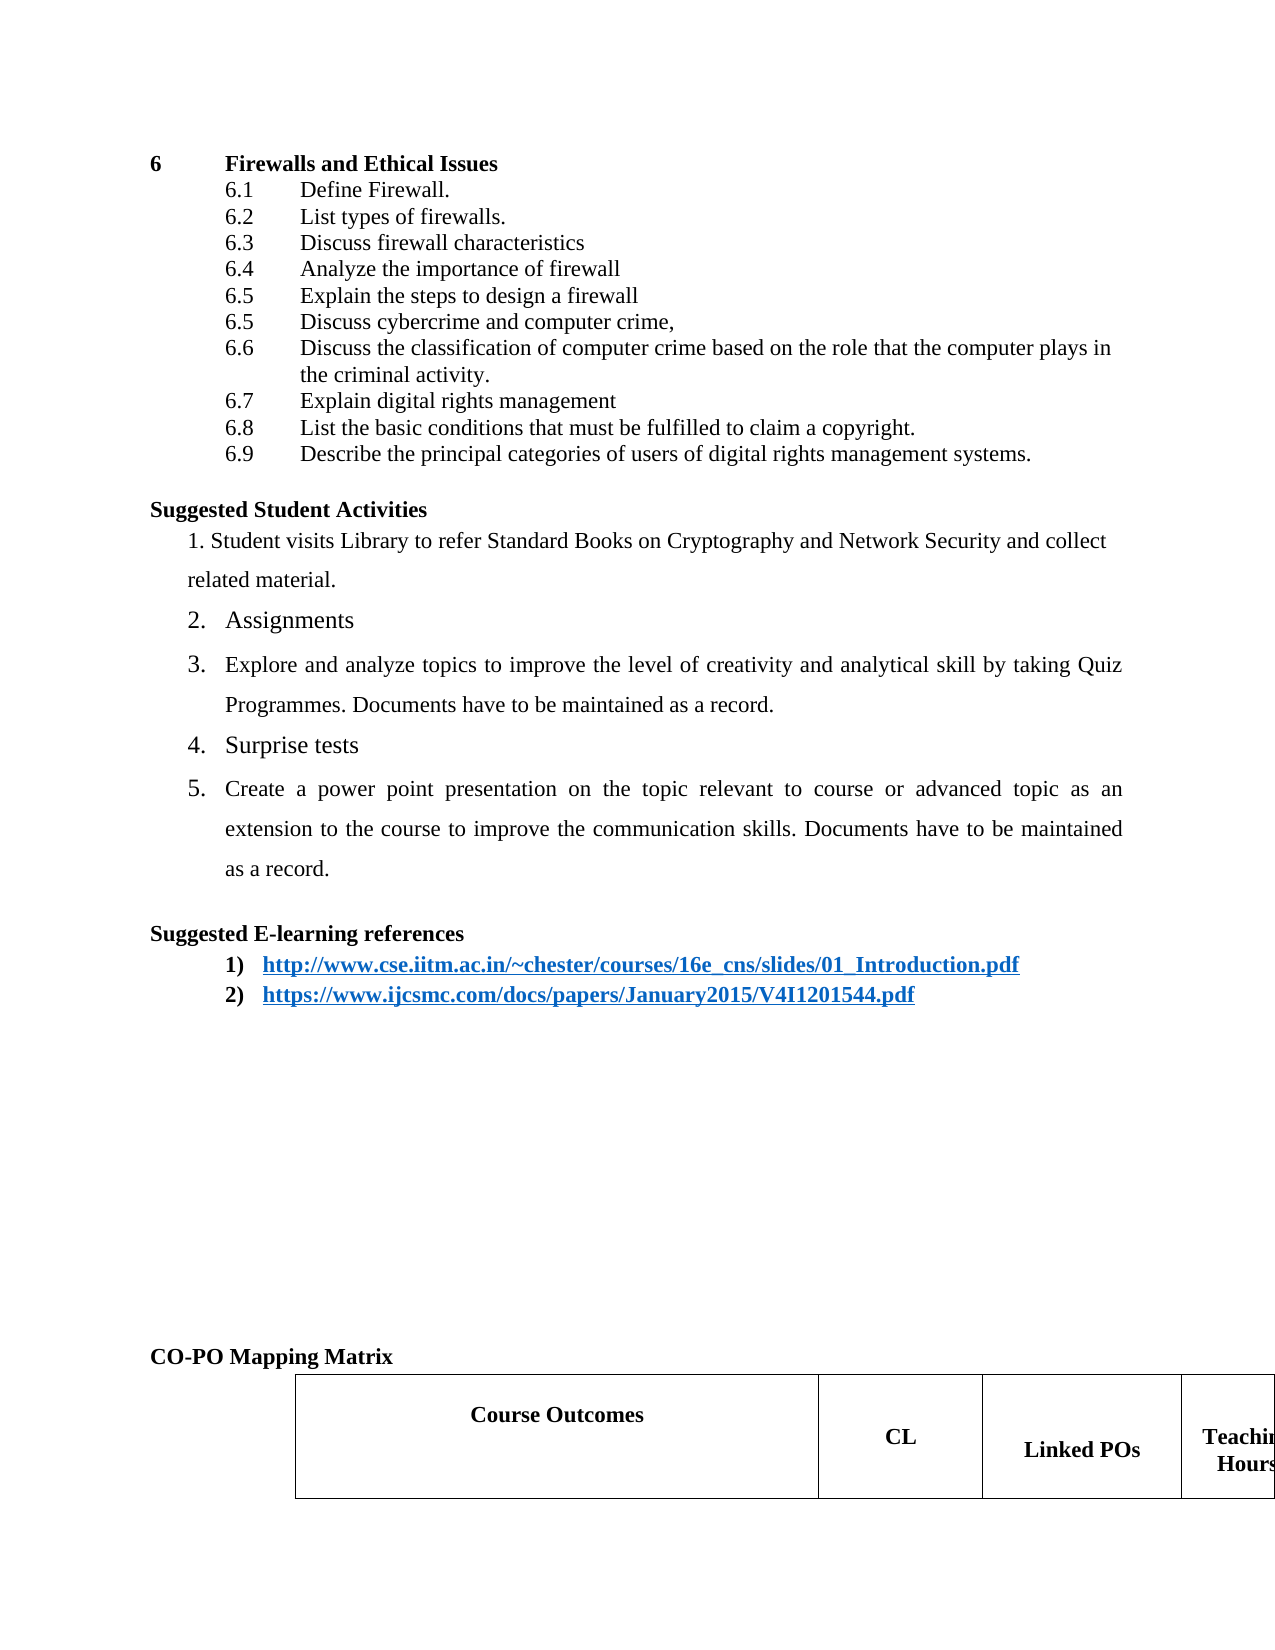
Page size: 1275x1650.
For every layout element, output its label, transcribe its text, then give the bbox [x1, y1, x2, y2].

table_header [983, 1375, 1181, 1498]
text 6.1 Define Firewall. [150, 176, 1125, 203]
text 6.3 Discuss firewall characteristics [150, 229, 1125, 255]
list Surprise tests [187, 730, 1125, 759]
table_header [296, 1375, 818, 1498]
text 6.4 Analyze the importance of firewall [150, 255, 1125, 282]
list https://www.ijcsmc.com/docs/papers/January2015/V4I1201544.pdf [225, 981, 1125, 1007]
text 6.7 Explain digital rights management [150, 387, 1125, 413]
text 6.6 Discuss the classification of computer crime based on the role that the computer plays in the criminal activity. [225, 334, 1125, 387]
text 6.5 Explain the steps to design a firewall [150, 282, 1125, 308]
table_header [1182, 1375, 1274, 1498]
text Suggested Student Activities [150, 496, 1125, 523]
text CO-PO Mapping Matrix [150, 1343, 1125, 1370]
text 6.2 List types of firewalls. [150, 203, 1125, 229]
text 6.8 List the basic conditions that must be fulfilled to claim a copyright. [150, 413, 1125, 440]
text 6.9 Describe the principal categories of users of digital rights management systems. [225, 440, 1125, 466]
text 6.5 Discuss cybercrime and computer crime, [150, 308, 1125, 334]
text Suggested E-learning references [150, 920, 1125, 947]
text 1. Student visits Library to refer Standard Books on Cryptography and Network Security and collect related material. [187, 527, 1125, 592]
list Explore and analyze topics to improve the level of creativity and analytical skill by taking Quiz Programmes. Documents have to be maintained as a record. [187, 649, 1125, 717]
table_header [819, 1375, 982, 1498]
text 6 Firewalls and Ethical Issues [150, 150, 1125, 176]
list Assignments [187, 606, 1125, 634]
list http://www.cse.iitm.ac.in/~chester/courses/16e_cns/slides/01_Introduction.pdf [225, 951, 1125, 977]
list Create a power point presentation on the topic relevant to course or advanced topic as an extension to the course to improve the communication skills. Documents have to be maintained as a record. [187, 773, 1125, 881]
